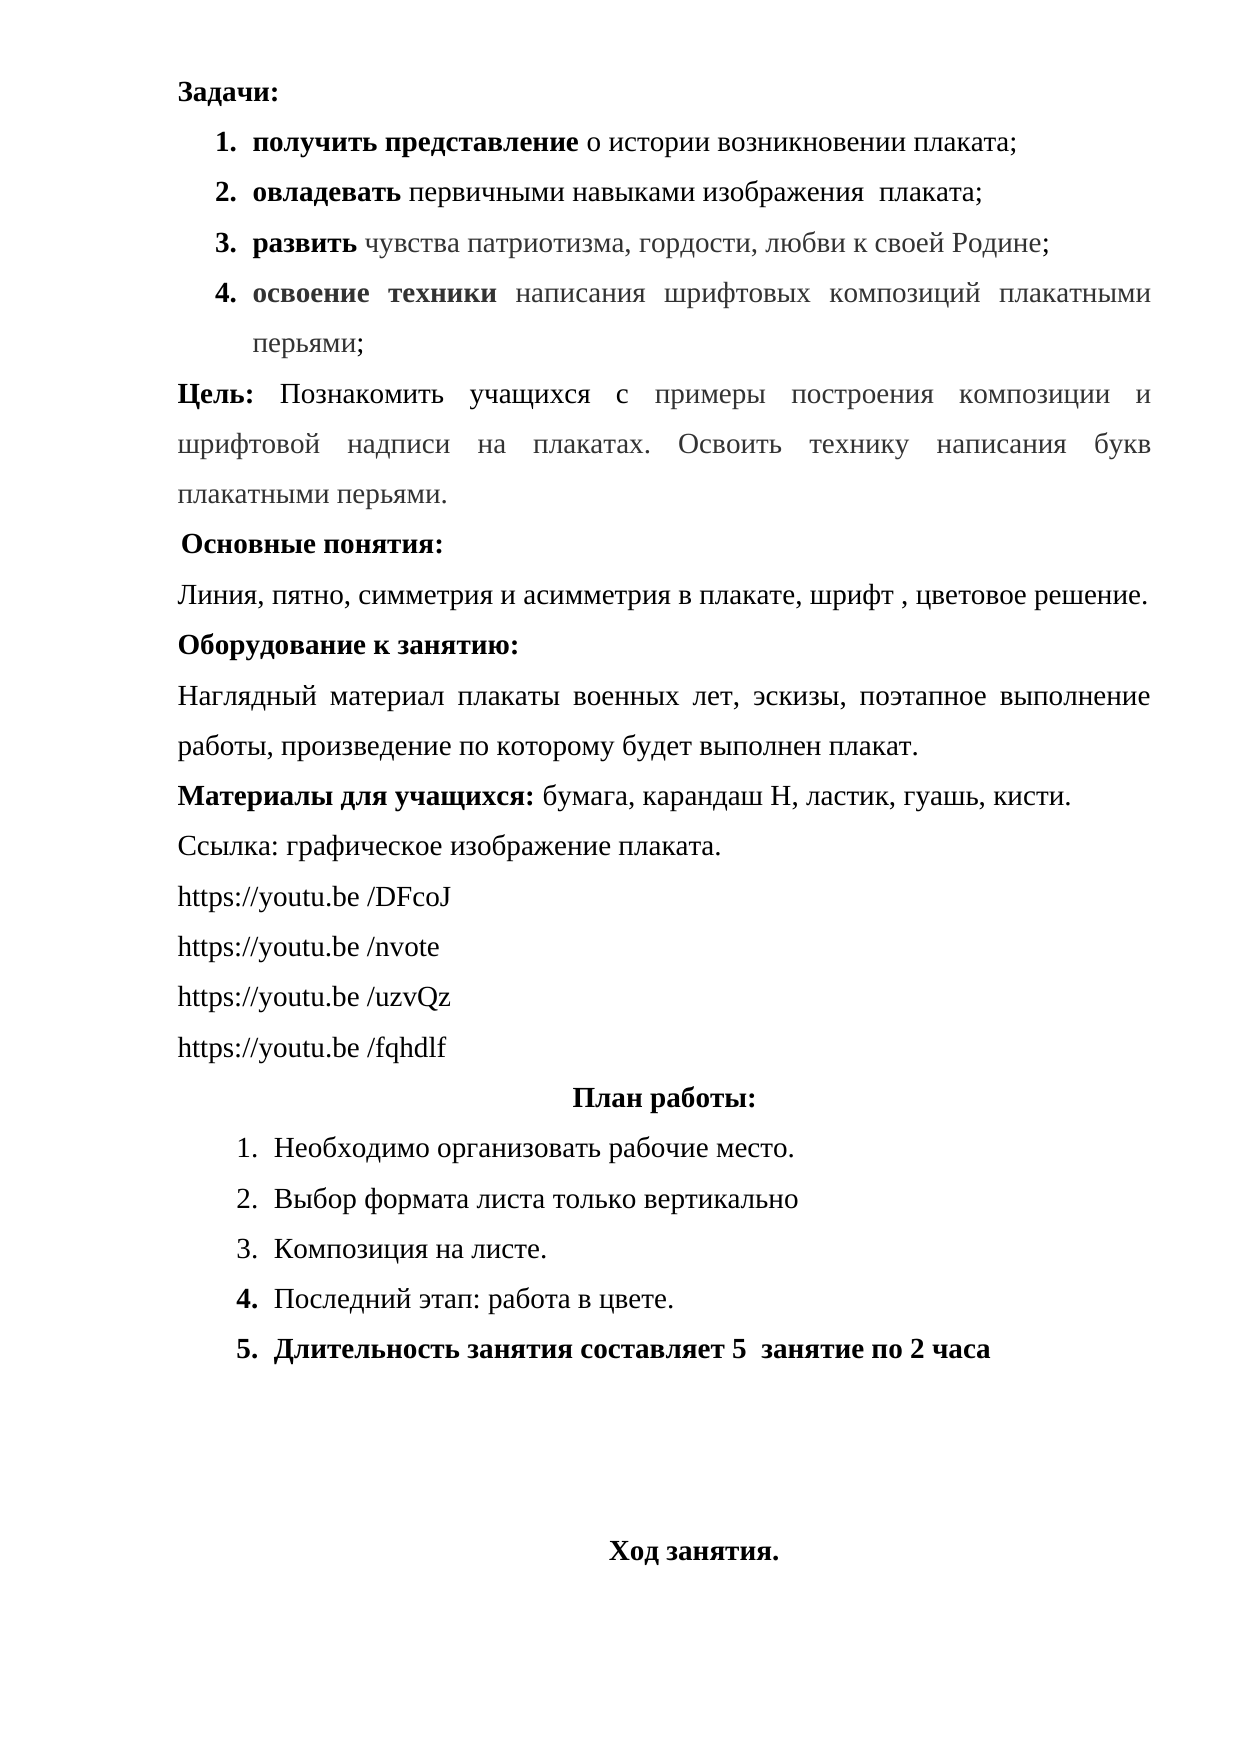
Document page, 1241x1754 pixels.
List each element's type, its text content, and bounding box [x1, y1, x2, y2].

list Необходимо организовать рабочие место. [236, 1130, 1152, 1164]
text Ход занятия. [236, 1533, 1152, 1566]
text Линия, пятно, симметрия и асимметрия в плакате, шрифт , цветовое решение. [177, 577, 1152, 611]
text Оборудование к занятию: [177, 627, 1152, 661]
text https://youtu.be /uzvQz [177, 979, 1152, 1013]
list Композиция на листе. [236, 1231, 1152, 1264]
list Последний этап: работа в цвете. [236, 1281, 1152, 1315]
list овладевать первичными навыками изображения плаката; [215, 174, 1152, 208]
list получить представление о истории возникновении плаката; [215, 124, 1152, 158]
text Цель: Познакомить учащихся с примеры построения композиции и шрифтовой надписи на плакатах. Освоить технику написания букв плакатными перьями. [177, 376, 1152, 510]
list Выбор формата листа только вертикально [236, 1181, 1152, 1214]
text Материалы для учащихся: бумага, карандаш Н, ластик, гуашь, кисти. [177, 778, 1152, 812]
text Основные понятия: [181, 527, 1152, 560]
text https://youtu.be /nvote [177, 929, 1152, 963]
text Наглядный материал плакаты военных лет, эскизы, поэтапное выполнение работы, произведение по которому будет выполнен плакат. [177, 678, 1152, 761]
text Ссылка: графическое изображение плаката. [177, 828, 1152, 862]
text План работы: [177, 1080, 1152, 1114]
text https://youtu.be /DFcoJ [177, 879, 1152, 912]
list Длительность занятия составляет 5 занятие по 2 часа [236, 1332, 1152, 1365]
text https://youtu.be /fqhdlf [177, 1030, 1152, 1063]
list освоение техники написания шрифтовых композиций плакатными перьями; [215, 275, 1152, 359]
text Задачи: [177, 74, 1152, 107]
list развить чувства патриотизма, гордости, любви к своей Родине; [215, 225, 1152, 258]
